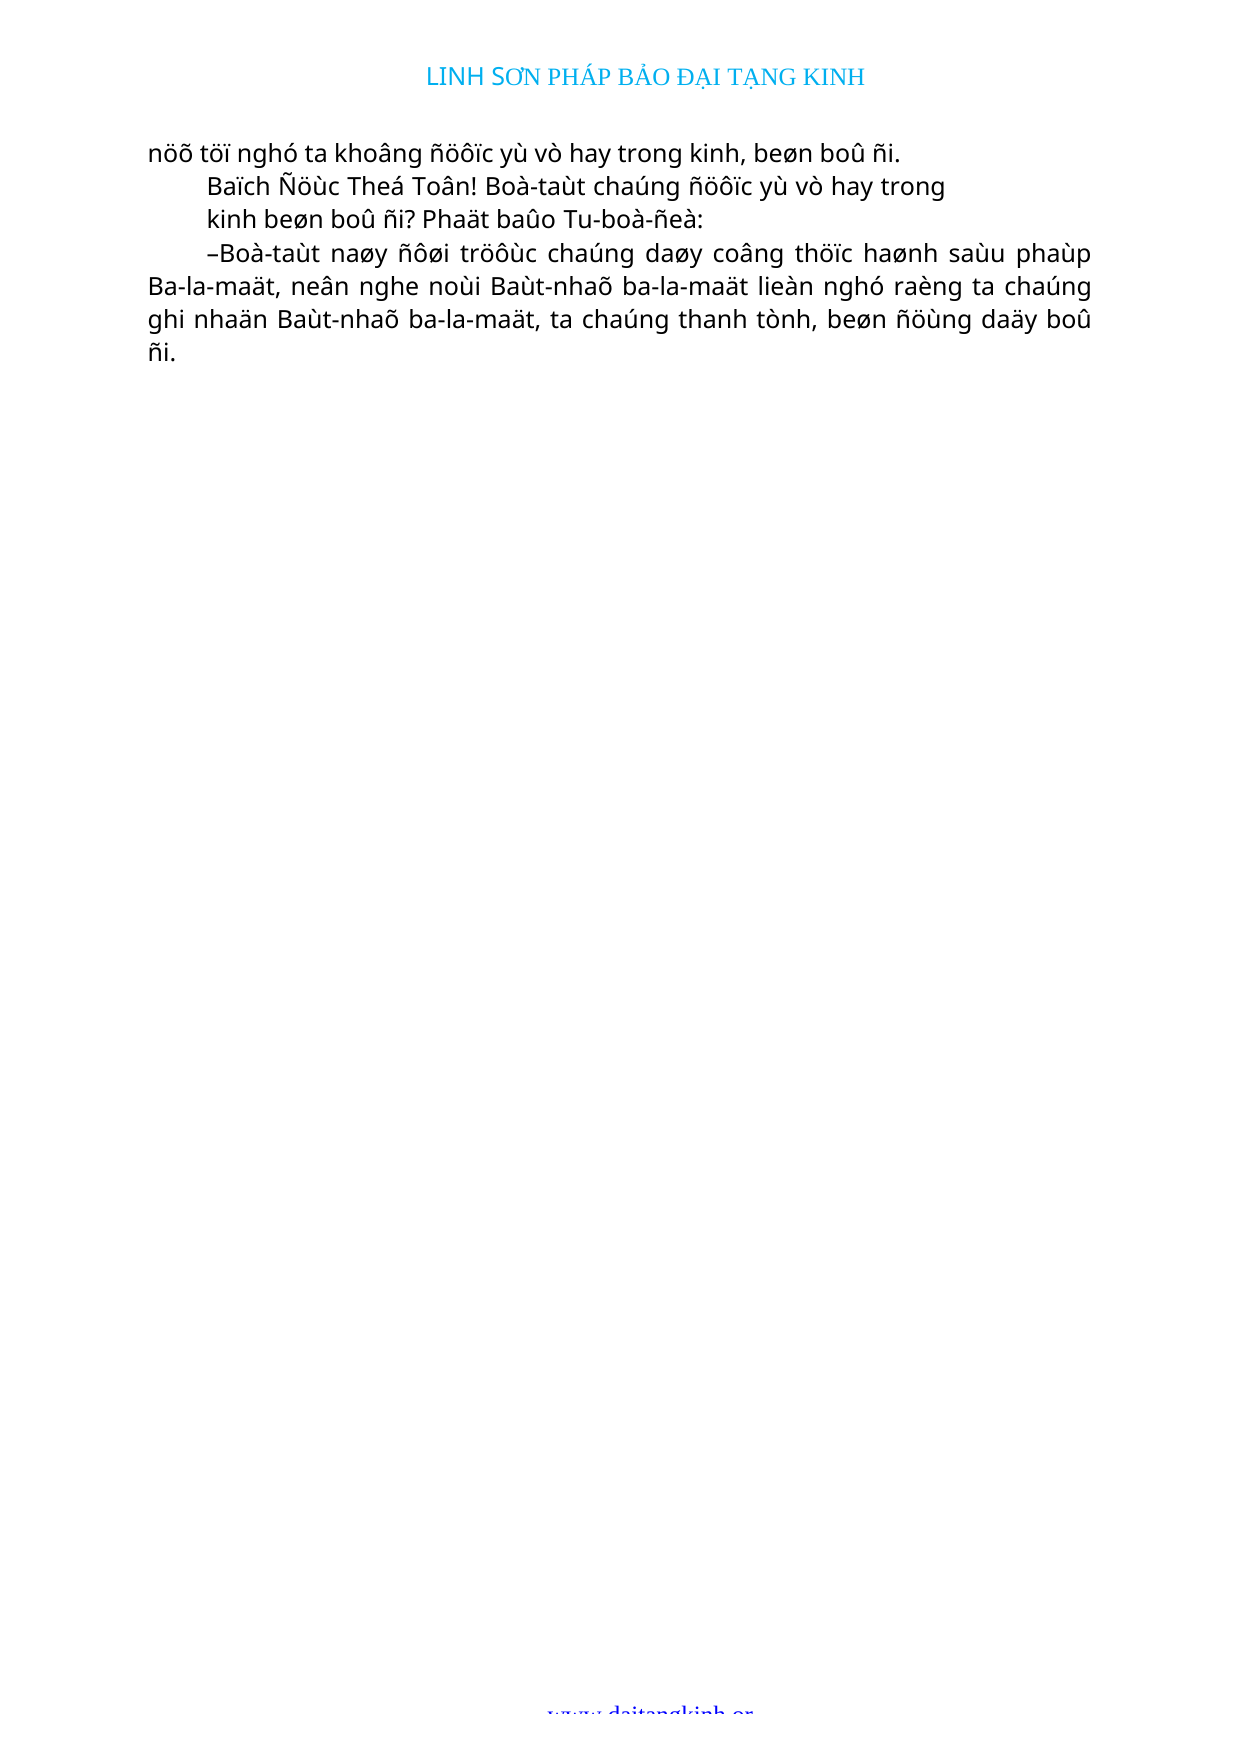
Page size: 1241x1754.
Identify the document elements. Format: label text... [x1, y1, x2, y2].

text Baïch Ñöùc Theá Toân! Boà-taùt chaúng ñöôïc yù vò hay trong kinh beøn boû ñi? Phaät baûo Tu-boà-ñeà: [206, 169, 947, 236]
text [147, 135, 1092, 169]
text –Boà-taùt naøy ñôøi tröôùc chaúng daøy coâng thöïc haønh saùu phaùp Ba-la-maät, neân nghe noùi Baùt-nhaõ ba-la-maät lieàn nghó raèng ta chaúng ghi nhaän Baùt-nhaõ ba-la-maät, ta chaúng thanh tònh, beøn ñöùng daäy boû ñi. [147, 236, 1093, 369]
